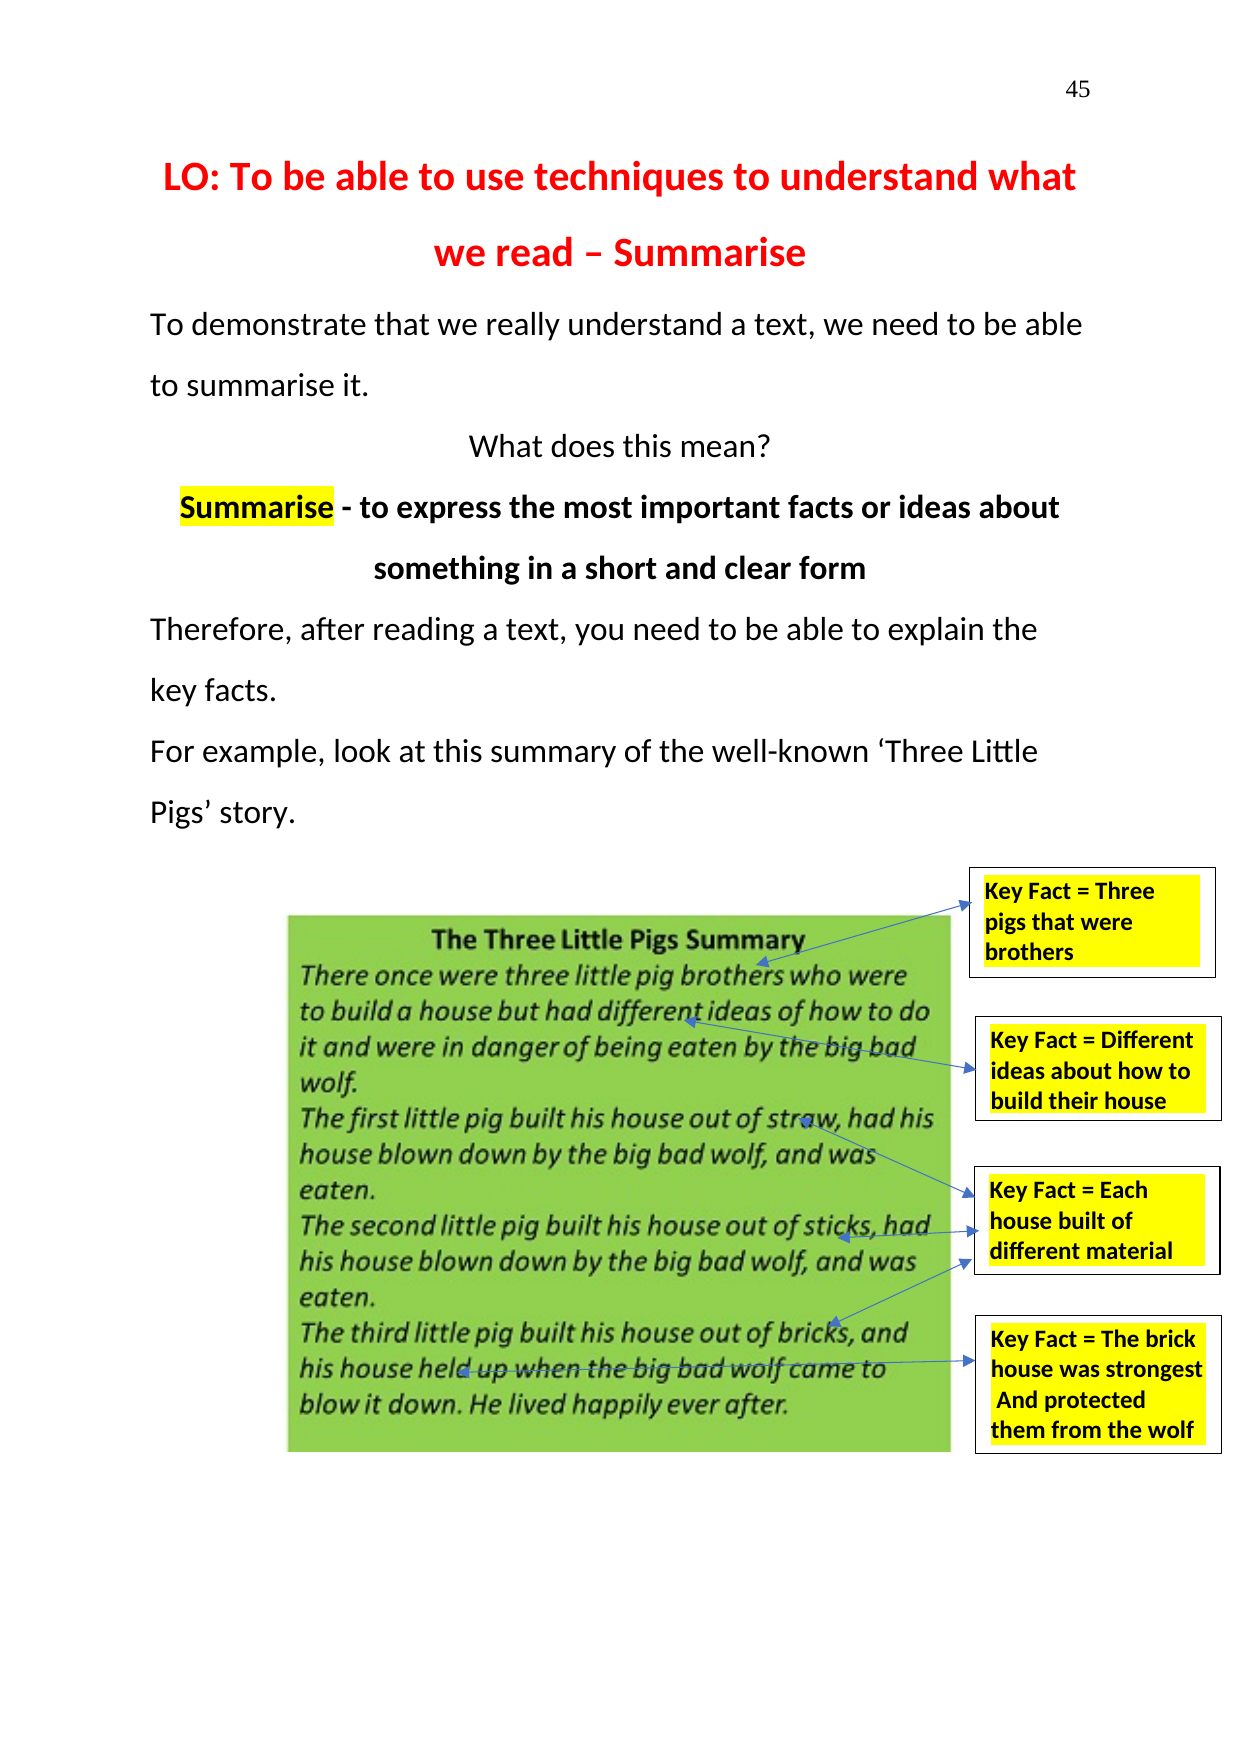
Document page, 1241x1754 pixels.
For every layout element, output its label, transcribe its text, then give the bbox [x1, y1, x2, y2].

picture [281, 912, 959, 1452]
text What does this mean? [150, 424, 1090, 465]
text To demonstrate that we really understand a text, we need to be able to summarise it. [150, 302, 1090, 404]
text LO: To be able to use techniques to understand what we read – Summarise [150, 150, 1090, 277]
text For example, look at this summary of the well-known ‘Three Little Pigs’ story. [150, 730, 1090, 832]
text Summarise - to express the most important facts or ideas about something in a short and clear form [150, 486, 1090, 587]
text Therefore, after reading a text, you need to be able to explain the key facts. [150, 608, 1090, 709]
